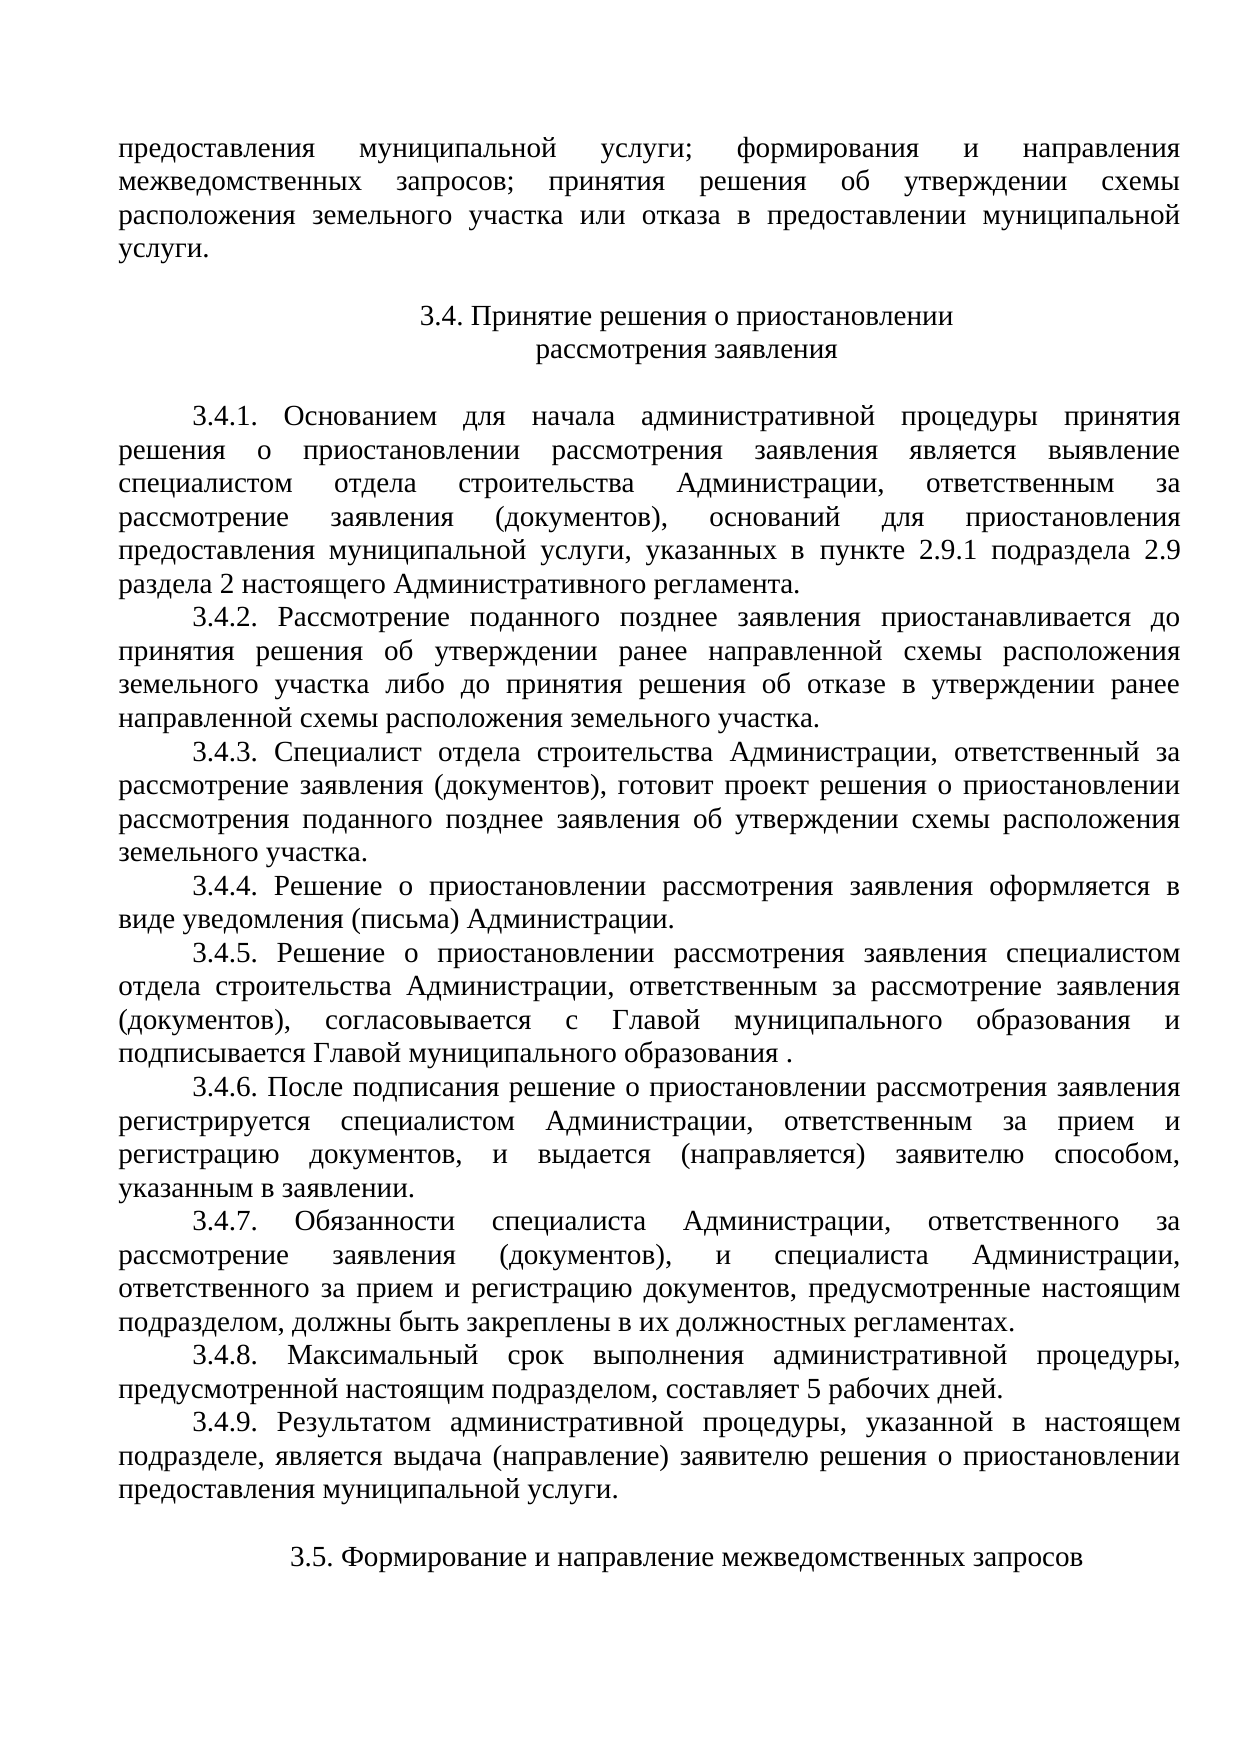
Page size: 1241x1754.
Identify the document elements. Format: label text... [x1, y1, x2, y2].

text 3.4.6. После подписания решение о приостановлении рассмотрения заявления регистрируется специалистом Администрации, ответственным за прием и регистрацию документов, и выдается (направляется) заявителю способом, указанным в заявлении. [118, 1069, 1181, 1203]
text 3.4.9. Результатом административной процедуры, указанной в настоящем подразделе, является выдача (направление) заявителю решения о приостановлении предоставления муниципальной услуги. [118, 1404, 1181, 1505]
text 3.4.4. Решение о приостановлении рассмотрения заявления оформляется в виде уведомления (письма) Администрации. [118, 868, 1181, 935]
text 3.4.2. Рассмотрение поданного позднее заявления приостанавливается до принятия решения об утверждении ранее направленной схемы расположения земельного участка либо до принятия решения об отказе в утверждении ранее направленной схемы расположения земельного участка. [118, 599, 1181, 734]
text 3.5. Формирование и направление межведомственных запросов [118, 1539, 1181, 1572]
text 3.4.3. Специалист отдела строительства Администрации, ответственный за рассмотрение заявления (документов), готовит проект решения о приостановлении рассмотрения поданного позднее заявления об утверждении схемы расположения земельного участка. [118, 734, 1181, 868]
text 3.4.7. Обязанности специалиста Администрации, ответственного за рассмотрение заявления (документов), и специалиста Администрации, ответственного за прием и регистрацию документов, предусмотренные настоящим подразделом, должны быть закреплены в их должностных регламентах. [118, 1203, 1181, 1337]
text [118, 130, 1181, 264]
text 3.4.1. Основанием для начала административной процедуры принятия решения о приостановлении рассмотрения заявления является выявление специалистом отдела строительства Администрации, ответственным за рассмотрение заявления (документов), оснований для приостановления предоставления муниципальной услуги, указанных в пункте 2.9.1 подраздела 2.9 раздела 2 настоящего Административного регламента. [118, 398, 1181, 599]
text 3.4.5. Решение о приостановлении рассмотрения заявления специалистом отдела строительства Администрации, ответственным за рассмотрение заявления (документов), согласовывается с Главой муниципального образования и подписывается Главой муниципального образования . [118, 935, 1181, 1069]
text 3.4.8. Максимальный срок выполнения административной процедуры, предусмотренной настоящим подразделом, составляет 5 рабочих дней. [118, 1337, 1181, 1404]
text рассмотрения заявления [118, 331, 1181, 365]
text 3.4. Принятие решения о приостановлении [118, 298, 1181, 331]
